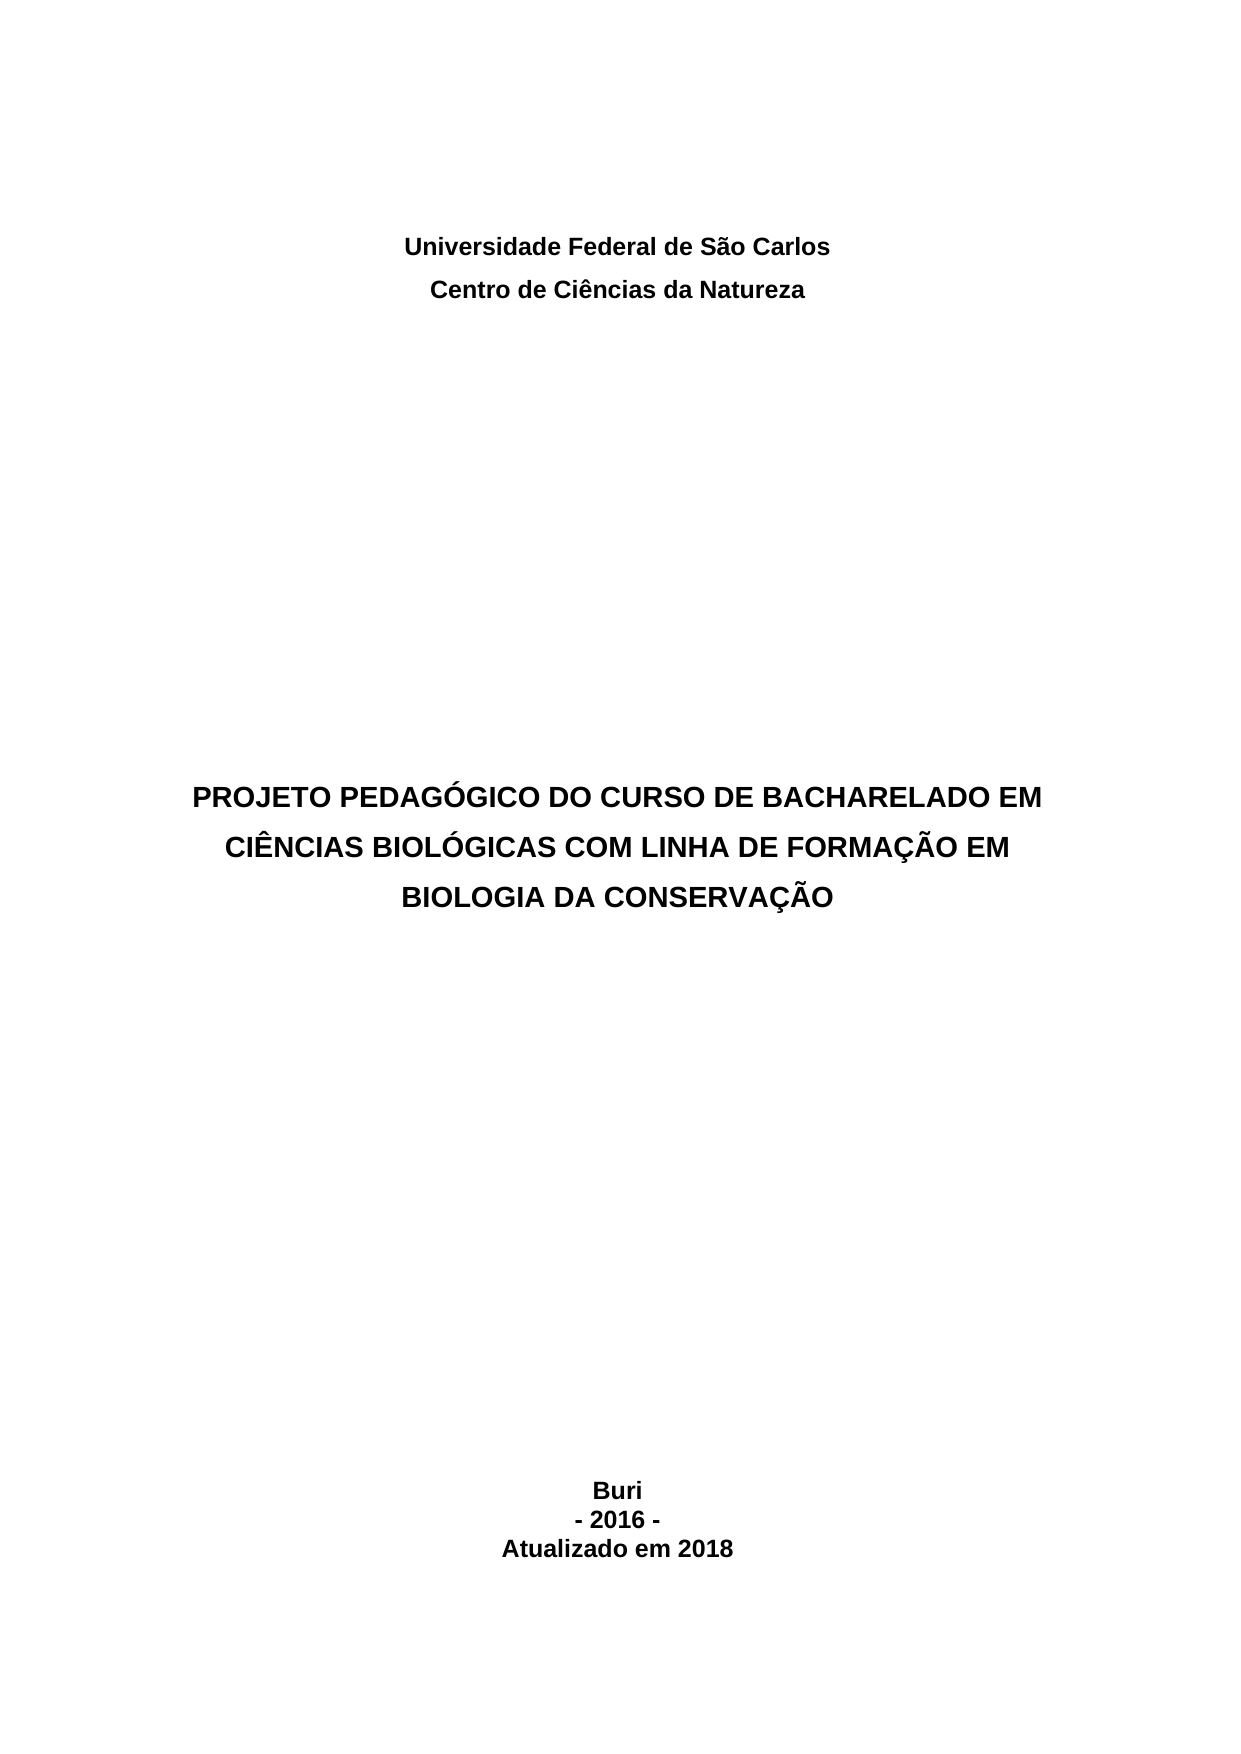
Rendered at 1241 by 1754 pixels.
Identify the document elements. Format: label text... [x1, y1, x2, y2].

text - 2016 - [172, 1505, 1063, 1534]
text Centro de Ciências da Natureza [172, 275, 1063, 303]
text Buri [172, 1476, 1063, 1505]
text PROJETO PEDAGÓGICO DO CURSO DE BACHARELADO EM CIÊNCIAS BIOLÓGICAS COM LINHA DE FORMAÇÃO EM BIOLOGIA DA CONSERVAÇÃO [172, 779, 1063, 914]
text Universidade Federal de São Carlos [172, 232, 1063, 260]
text Atualizado em 2018 [172, 1534, 1063, 1562]
